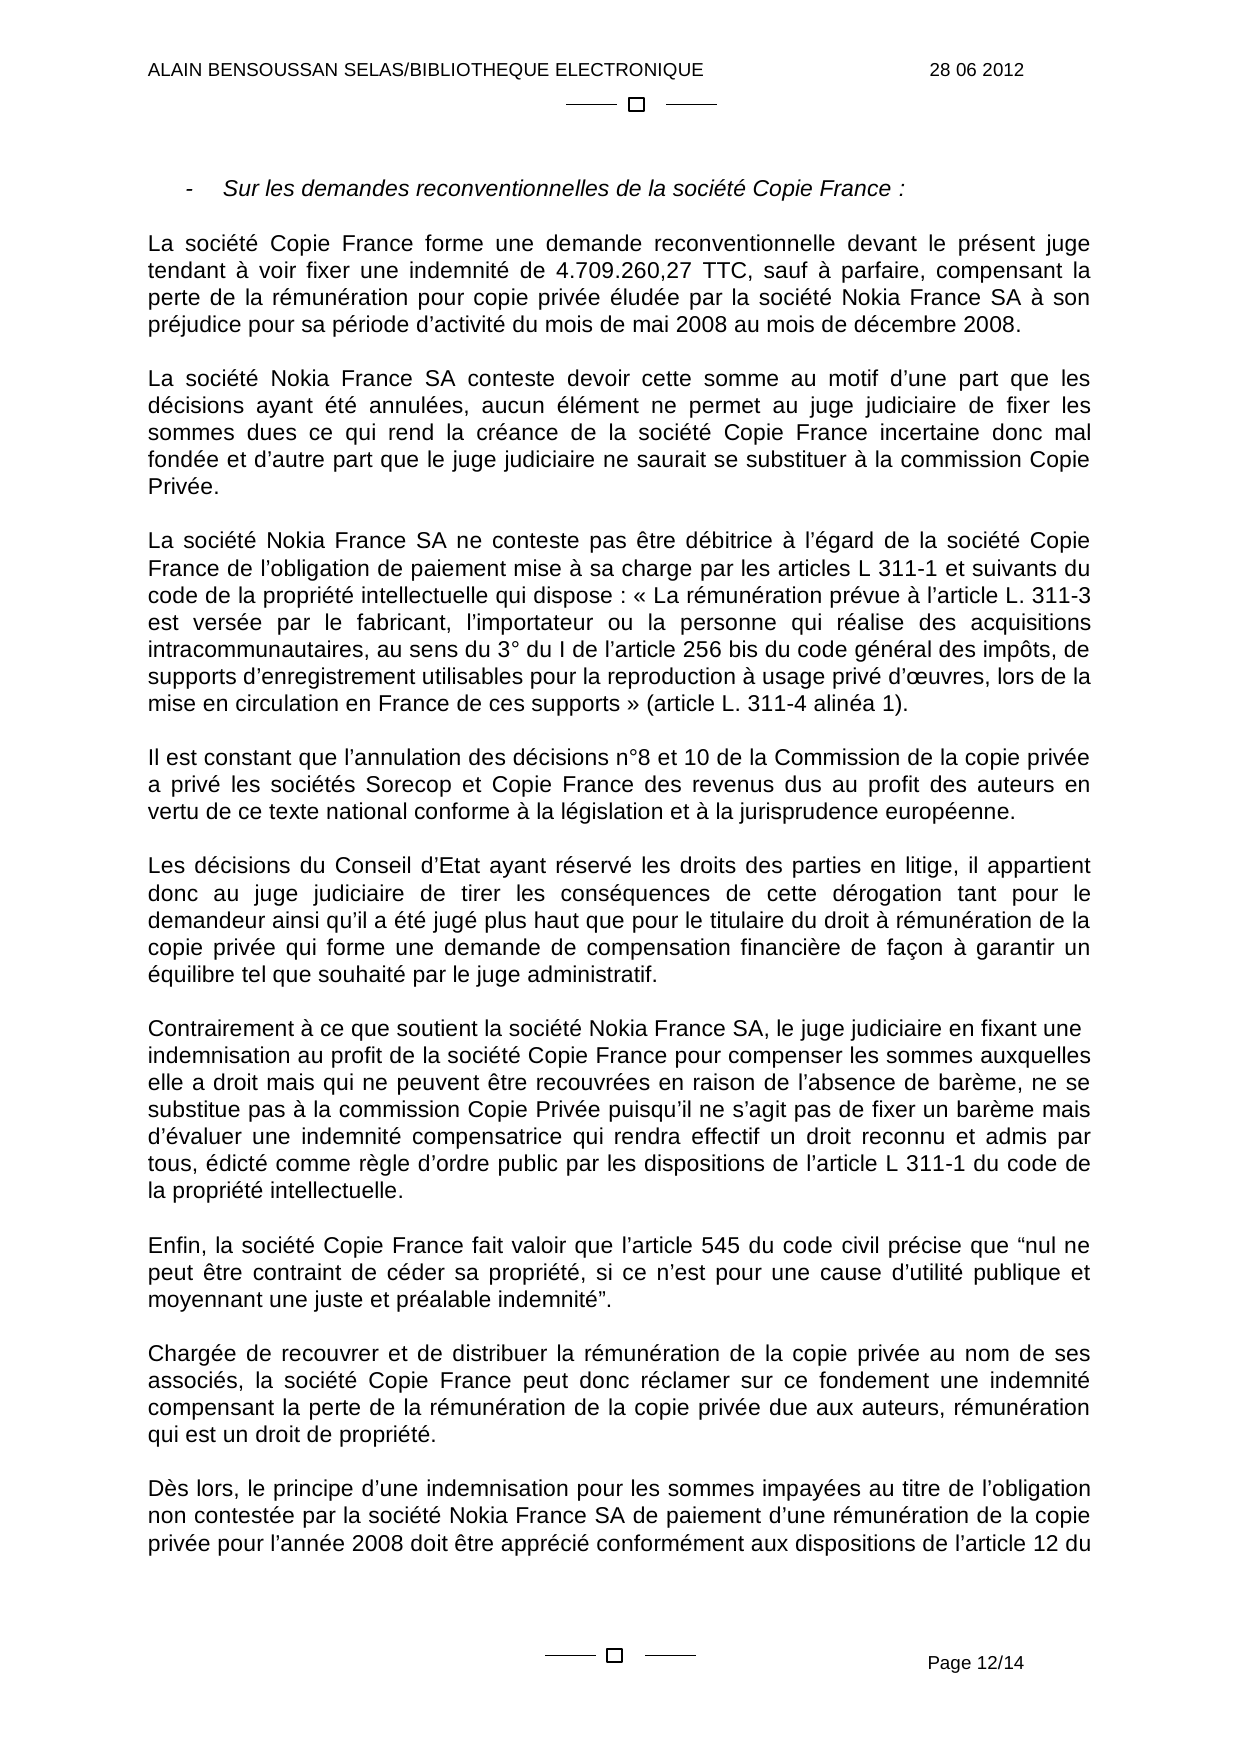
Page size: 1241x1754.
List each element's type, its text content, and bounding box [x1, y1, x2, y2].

text Les décisions du Conseil d’Etat ayant réservé les droits des parties en litige, il appartient donc au juge judiciaire de tirer les conséquences de cette dérogation tant pour le demandeur ainsi qu’il a été jugé plus haut que pour le titulaire du droit à rémunération de la copie privée qui forme une demande de compensation financière de façon à garantir un équilibre tel que souhaité par le juge administratif. [148, 852, 1092, 987]
text Il est constant que l’annulation des décisions n°8 et 10 de la Commission de la copie privée a privé les sociétés Sorecop et Copie France des revenus dus au profit des auteurs en vertu de ce texte national conforme à la législation et à la jurisprudence européenne. [148, 743, 1092, 825]
text Contrairement à ce que soutient la société Nokia France SA, le juge judiciaire en fixant une [148, 1014, 1092, 1041]
text La société Copie France forme une demande reconventionnelle devant le présent juge tendant à voir fixer une indemnité de 4.709.260,27 TTC, sauf à parfaire, compensant la perte de la rémunération pour copie privée éludée par la société Nokia France SA à son préjudice pour sa période d’activité du mois de mai 2008 au mois de décembre 2008. [148, 229, 1092, 337]
list Sur les demandes reconventionnelles de la société Copie France : [185, 175, 1092, 202]
text Enfin, la société Copie France fait valoir que l’article 545 du code civil précise que “nul ne peut être contraint de céder sa propriété, si ce n’est pour une cause d’utilité publique et moyennant une juste et préalable indemnité”. [148, 1231, 1092, 1312]
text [148, 1475, 1092, 1556]
text indemnisation au profit de la société Copie France pour compenser les sommes auxquelles elle a droit mais qui ne peuvent être recouvrées en raison de l’absence de barème, ne se substitue pas à la commission Copie Privée puisqu’il ne s’agit pas de fixer un barème mais d’évaluer une indemnité compensatrice qui rendra effectif un droit reconnu et admis par tous, édicté comme règle d’ordre public par les dispositions de l’article L 311-1 du code de la propriété intellectuelle. [148, 1041, 1092, 1204]
text La société Nokia France SA conteste devoir cette somme au motif d’une part que les décisions ayant été annulées, aucun élément ne permet au juge judiciaire de fixer les sommes dues ce qui rend la créance de la société Copie France incertaine donc mal fondée et d’autre part que le juge judiciaire ne saurait se substituer à la commission Copie Privée. [148, 364, 1092, 500]
text La société Nokia France SA ne conteste pas être débitrice à l’égard de la société Copie France de l’obligation de paiement mise à sa charge par les articles L 311-1 et suivants du code de la propriété intellectuelle qui dispose : « La rémunération prévue à l’article L. 311-3 est versée par le fabricant, l’importateur ou la personne qui réalise des acquisitions intracommunautaires, au sens du 3° du I de l’article 256 bis du code général des impôts, de supports d’enregistrement utilisables pour la reproduction à usage privé d’œuvres, lors de la mise en circulation en France de ces supports » (article L. 311-4 alinéa 1). [148, 527, 1092, 716]
text Chargée de recouvrer et de distribuer la rémunération de la copie privée au nom de ses associés, la société Copie France peut donc réclamer sur ce fondement une indemnité compensant la perte de la rémunération de la copie privée due aux auteurs, rémunération qui est un droit de propriété. [148, 1339, 1092, 1448]
